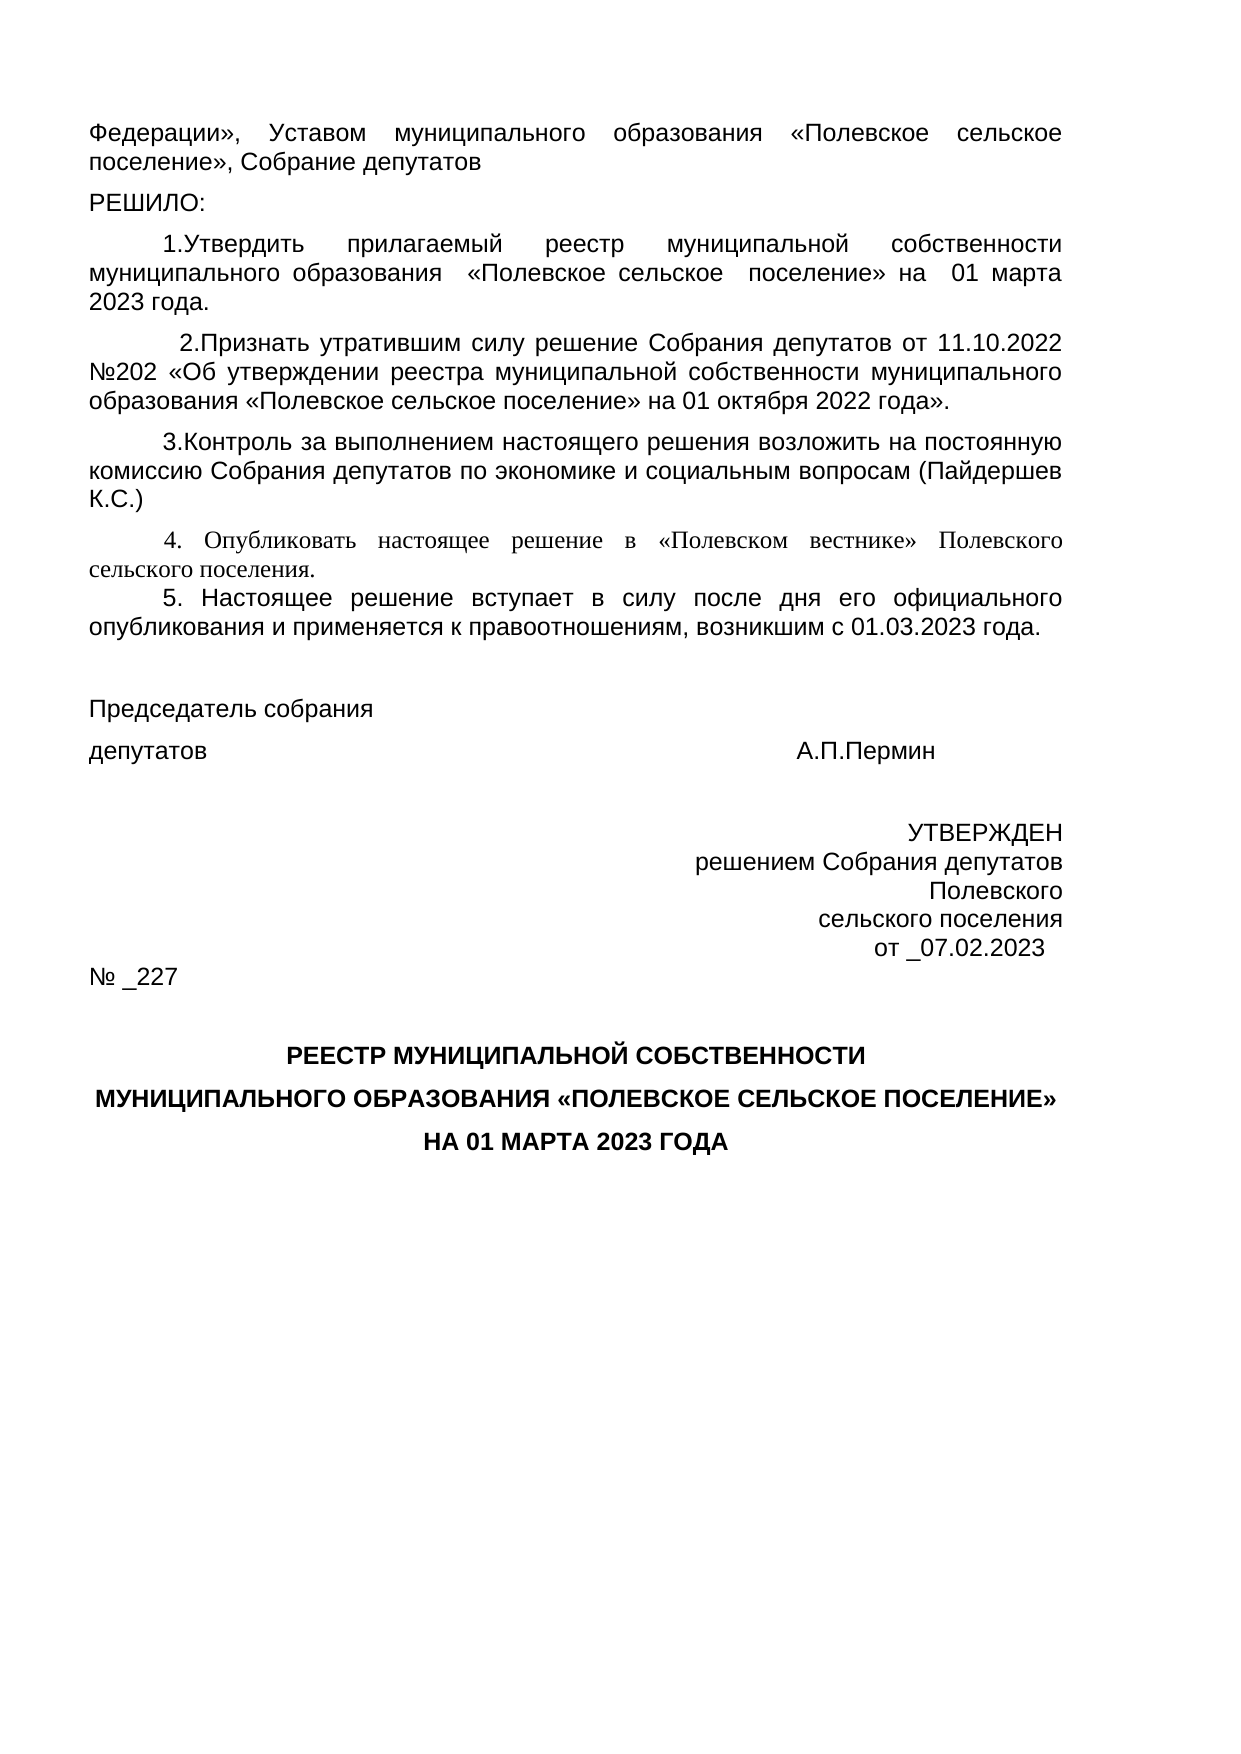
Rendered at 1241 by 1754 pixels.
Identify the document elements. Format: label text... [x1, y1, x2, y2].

text УТВЕРЖДЕН решением Собрания депутатов [89, 818, 1063, 876]
text МУНИЦИПАЛЬНОГО ОБРАЗОВАНИЯ «ПОЛЕВСКОЕ СЕЛЬСКОЕ ПОСЕЛЕНИЕ» НА 01 МАРТА 2023 ГОДА [89, 1084, 1063, 1156]
text 3.Контроль за выполнением настоящего решения возложить на постоянную комиссию Собрания депутатов по экономике и социальным вопросам (Пайдершев К.С.) [89, 427, 1063, 513]
text Председатель собрания [89, 694, 1063, 723]
text 2.Признать утратившим силу решение Собрания депутатов от 11.10.2022 №202 «Об утверждении реестра муниципальной собственности муниципального образования «Полевское сельское поселение» на 01 октября 2022 года». [89, 328, 1063, 414]
text Полевского сельского поселения [89, 876, 1063, 933]
text 5. Настоящее решение вступает в силу после дня его официального опубликования и применяется к правоотношениям, возникшим с 01.03.2023 года. [89, 583, 1063, 641]
text 4. Опубликовать настоящее решение в «Полевском вестнике» Полевского сельского поселения. [89, 526, 1063, 583]
text от _07.02.2023 № _227 [89, 933, 1063, 991]
text РЕЕСТР МУНИЦИПАЛЬНОЙ СОБСТВЕННОСТИ [89, 1041, 1063, 1070]
text депутатов А.П.Пермин [89, 736, 1063, 764]
text 1.Утвердить прилагаемый реестр муниципальной собственности муниципального образования «Полевское сельское поселение» на 01 марта 2023 года. [89, 229, 1063, 316]
text РЕШИЛО: [89, 188, 1063, 217]
